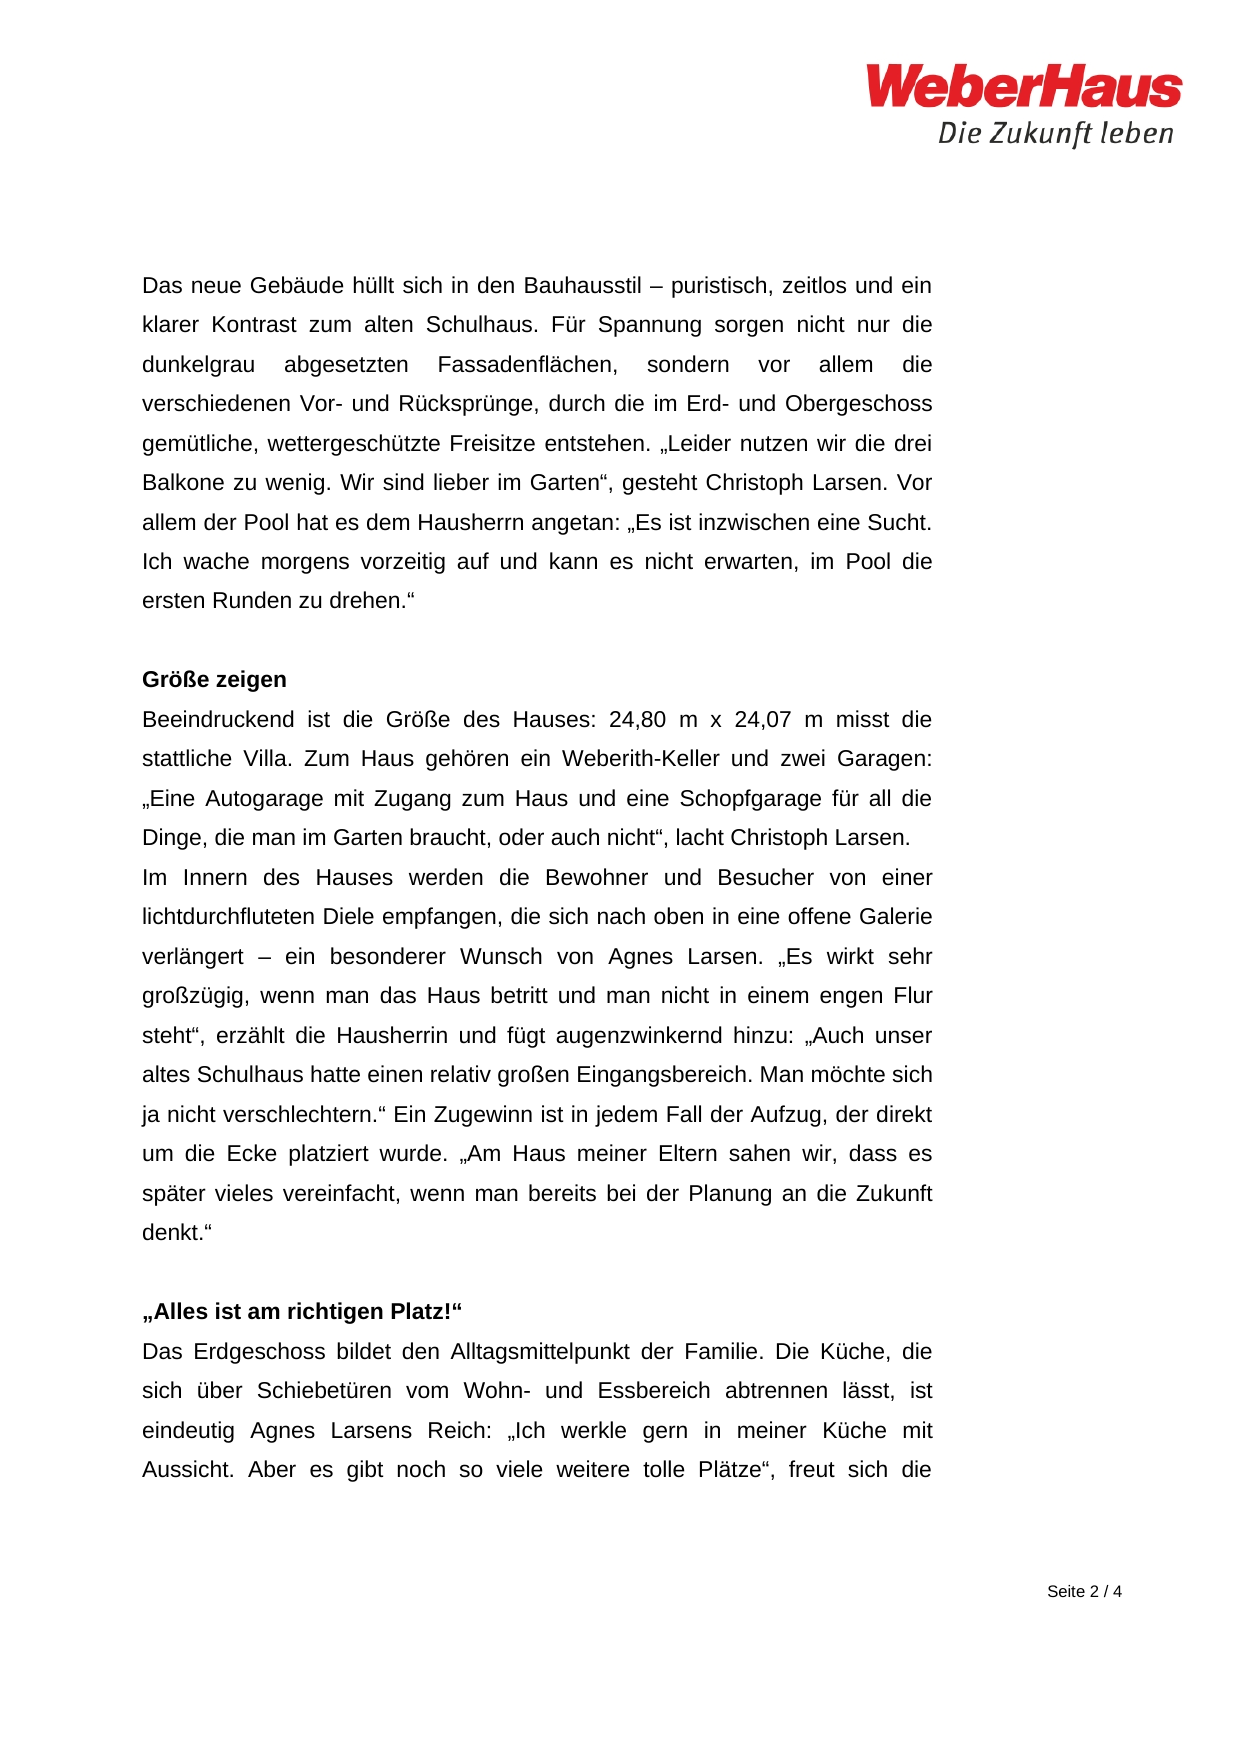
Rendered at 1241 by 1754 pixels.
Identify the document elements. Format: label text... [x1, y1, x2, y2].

text Beeindruckend ist die Größe des Hauses: 24,80 m x 24,07 m misst die stattliche Villa. Zum Haus gehören ein Weberith-Keller und zwei Garagen: „Eine Autogarage mit Zugang zum Haus und eine Schopfgarage für all die Dinge, die man im Garten braucht, oder auch nicht“, lacht Christoph Larsen. [142, 706, 933, 851]
text Im Innern des Hauses werden die Bewohner und Besucher von einer lichtdurchfluteten Diele empfangen, die sich nach oben in eine offene Galerie verlängert – ein besonderer Wunsch von Agnes Larsen. „Es wirkt sehr großzügig, wenn man das Haus betritt und man nicht in einem engen Flur steht“, erzählt die Hausherrin und fügt augenzwinkernd hinzu: „Auch unser altes Schulhaus hatte einen relativ großen Eingangsbereich. Man möchte sich ja nicht verschlechtern.“ Ein Zugewinn ist in jedem Fall der Aufzug, der direkt um die Ecke platziert wurde. „Am Haus meiner Eltern sahen wir, dass es später vieles vereinfacht, wenn man bereits bei der Planung an die Zukunft denkt.“ [142, 864, 933, 1246]
text Größe zeigen [142, 666, 933, 693]
text „Alles ist am richtigen Platz!“ [142, 1298, 933, 1324]
text Das neue Gebäude hüllt sich in den Bauhausstil – puristisch, zeitlos und ein klarer Kontrast zum alten Schulhaus. Für Spannung sorgen nicht nur die dunkelgrau abgesetzten Fassadenflächen, sondern vor allem die verschiedenen Vor- und Rücksprünge, durch die im Erd- und Obergeschoss gemütliche, wettergeschützte Freisitze entstehen. „Leider nutzen wir die drei Balkone zu wenig. Wir sind lieber im Garten“, gesteht Christoph Larsen. Vor allem der Pool hat es dem Hausherrn angetan: „Es ist inzwischen eine Sucht. Ich wache morgens vorzeitig auf und kann es nicht erwarten, im Pool die ersten Runden zu drehen.“ [142, 272, 933, 614]
picture [855, 52, 1198, 157]
